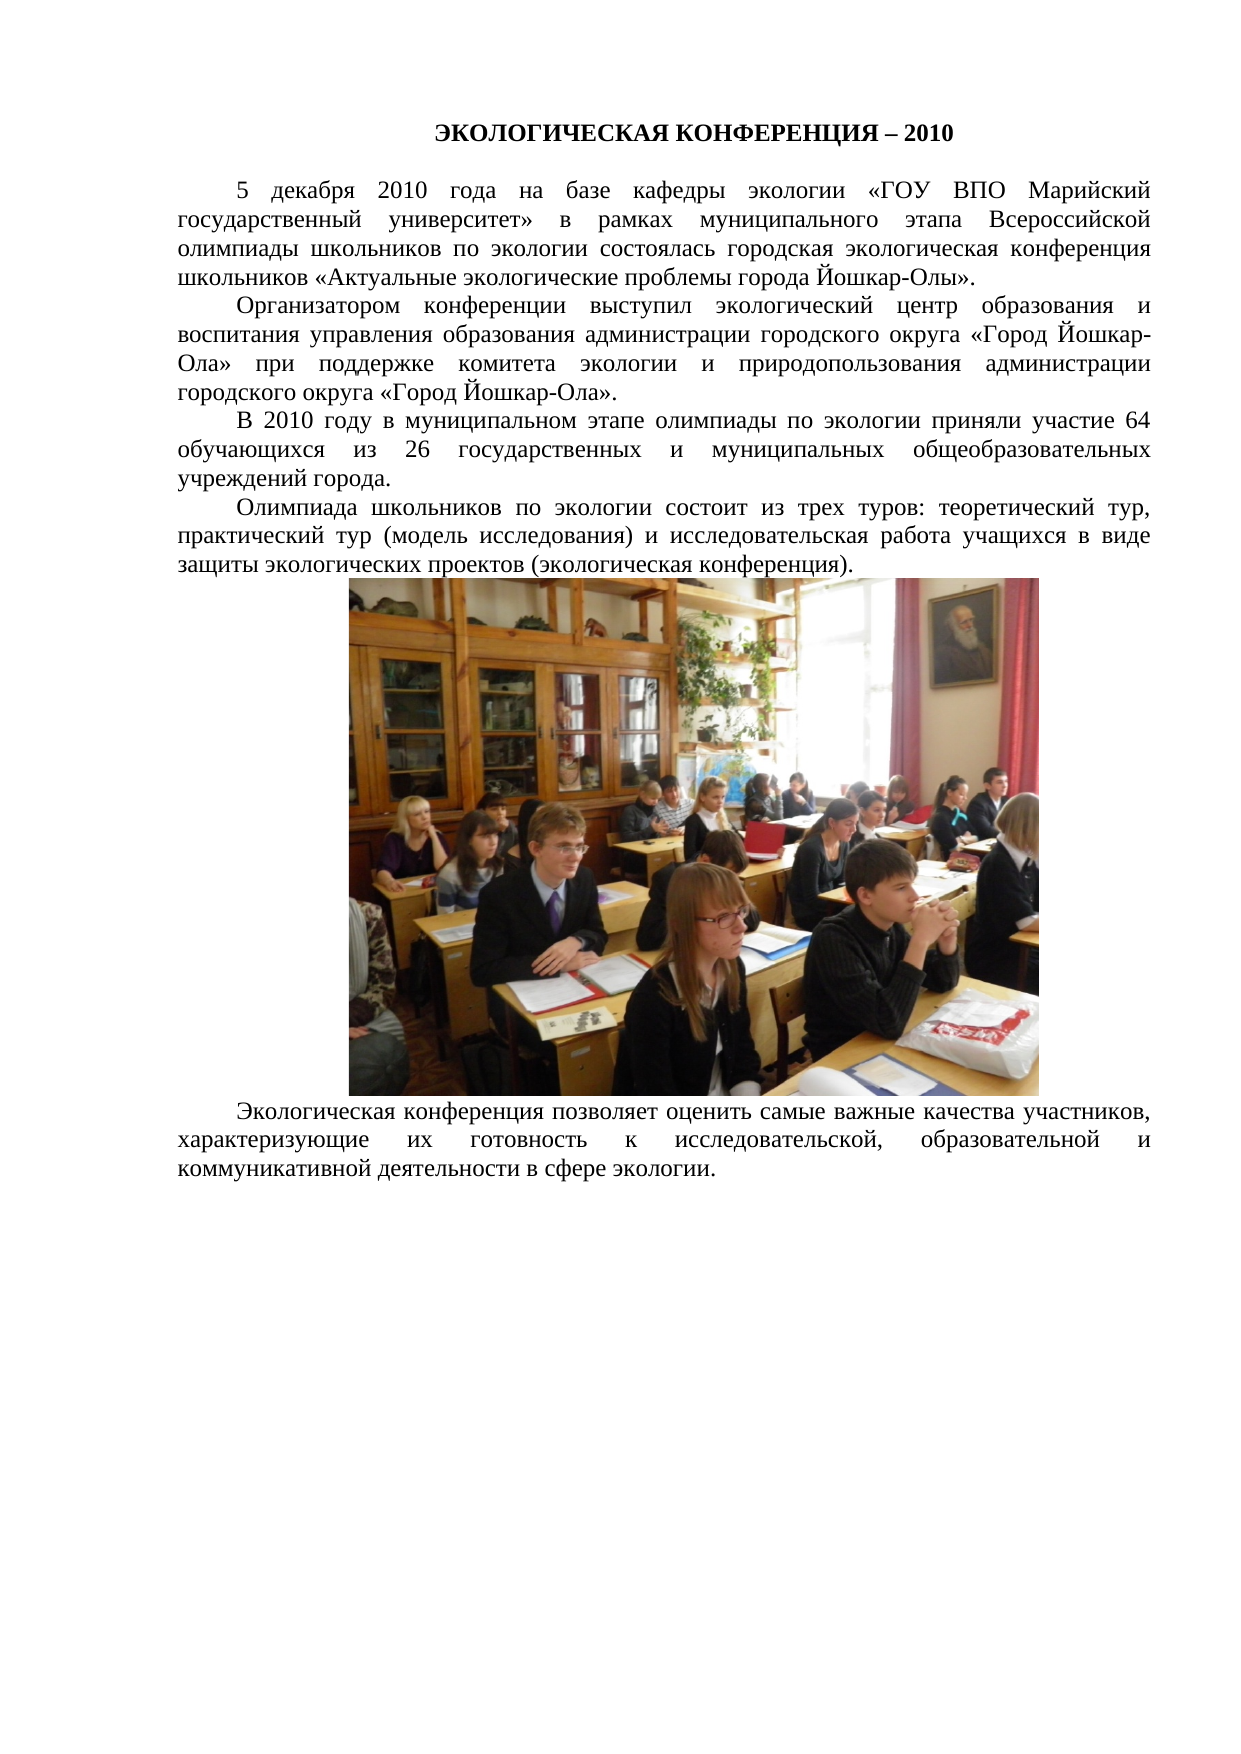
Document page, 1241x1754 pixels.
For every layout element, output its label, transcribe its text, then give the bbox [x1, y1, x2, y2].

text В 2010 году в муниципальном этапе олимпиады по экологии приняли участие 64 обучающихся из 26 государственных и муниципальных общеобразовательных учреждений города. [177, 406, 1152, 492]
text Экологическая конференция позволяет оценить самые важные качества участников, характеризующие их готовность к исследовательской, образовательной и коммуникативной деятельности в сфере экологии. [177, 1096, 1152, 1182]
text Организатором конференции выступил экологический центр образования и воспитания управления образования администрации городского округа «Город Йошкар-Ола» при поддержке комитета экологии и природопользования администрации городского округа «Город Йошкар-Ола». [177, 291, 1152, 406]
text Олимпиада школьников по экологии состоит из трех туров: теоретический тур, практический тур (модель исследования) и исследовательская работа учащихся в виде защиты экологических проектов (экологическая конференция). [177, 492, 1152, 578]
picture [348, 578, 1039, 1096]
text ЭКОЛОГИЧЕСКАЯ КОНФЕРЕНЦИЯ – 2010 [177, 118, 1152, 147]
text 5 декабря 2010 года на базе кафедры экологии «ГОУ ВПО Марийский государственный университет» в рамках муниципального этапа Всероссийской олимпиады школьников по экологии состоялась городская экологическая конференция школьников «Актуальные экологические проблемы города Йошкар-Олы». [177, 176, 1152, 291]
